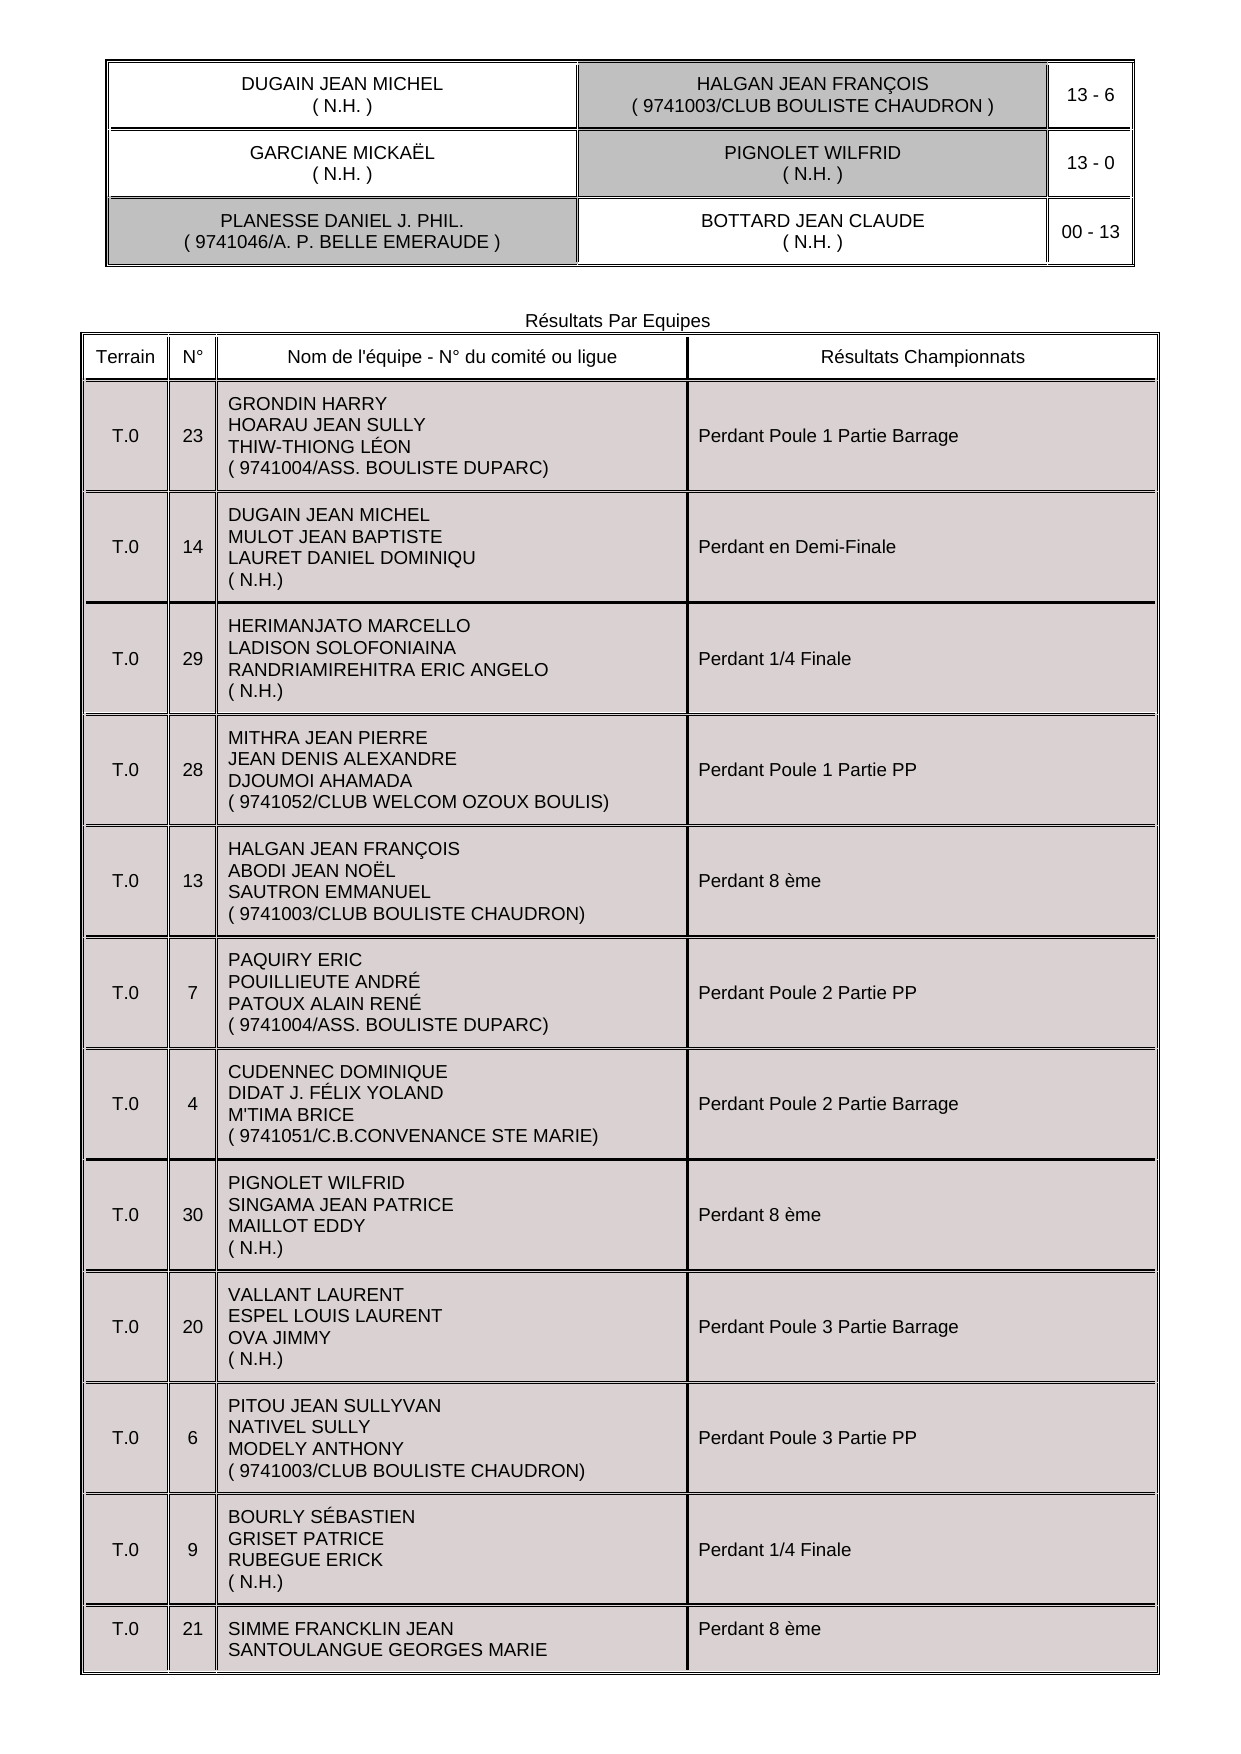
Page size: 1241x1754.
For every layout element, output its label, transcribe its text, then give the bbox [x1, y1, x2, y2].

table_cell 00 - 13 [1048, 196, 1133, 264]
table_cell T.0 [84, 1046, 167, 1158]
table_cell Perdant Poule 3 Partie PP [687, 1381, 1158, 1492]
table_cell 29 [170, 604, 215, 712]
table_cell BOURLY SÉBASTIEN GRISET PATRICE RUBEGUE ERICK ( N.H.) [218, 1495, 686, 1603]
table_cell T.0 [84, 935, 167, 1046]
table_cell Perdant Poule 1 Partie Barrage [689, 378, 1157, 490]
table_cell HALGAN JEAN FRANÇOIS ABODI JEAN NOËL SAUTRON EMMANUEL ( 9741003/CLUB BOULISTE CHAUDRON) [218, 827, 686, 935]
table_cell PITOU JEAN SULLYVAN NATIVEL SULLY MODELY ANTHONY ( 9741003/CLUB BOULISTE CHAUDRON) [218, 1384, 686, 1492]
table_header Résultats Championnats [687, 335, 1157, 378]
table_cell CUDENNEC DOMINIQUE DIDAT J. FÉLIX YOLAND M'TIMA BRICE ( 9741051/C.B.CONVENANCE STE MARIE) [218, 1050, 686, 1158]
table_cell PAQUIRY ERIC POUILLIEUTE ANDRÉ PATOUX ALAIN RENÉ ( 9741004/ASS. BOULISTE DUPARC) [218, 939, 686, 1046]
table_cell T.0 [82, 1158, 167, 1269]
table_cell GRONDIN HARRY HOARAU JEAN SULLY THIW-THIONG LÉON ( 9741004/ASS. BOULISTE DUPARC) [218, 382, 686, 490]
table_cell T.0 [84, 378, 167, 490]
table_cell BOTTARD JEAN CLAUDE ( N.H. ) [578, 199, 1048, 264]
table_cell VALLANT LAURENT ESPEL LOUIS LAURENT OVA JIMMY ( N.H.) [218, 1273, 686, 1381]
table_cell T.0 [82, 1381, 168, 1492]
table_cell T.0 [84, 713, 167, 824]
table_cell Perdant 8 ème [689, 1158, 1158, 1269]
table_cell Perdant Poule 2 Partie PP [689, 935, 1157, 1046]
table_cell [217, 1607, 687, 1671]
table_cell 13 [170, 827, 215, 935]
table_cell 14 [170, 493, 215, 601]
table_cell PIGNOLET WILFRID ( N.H. ) [579, 131, 1046, 196]
table_cell Perdant Poule 3 Partie Barrage [689, 1269, 1157, 1381]
table_cell DUGAIN JEAN MICHEL ( N.H. ) [109, 63, 578, 127]
table_cell MITHRA JEAN PIERRE JEAN DENIS ALEXANDRE DJOUMOI AHAMADA ( 9741052/CLUB WELCOM OZOUX BOULIS) [218, 716, 686, 824]
table_header N° [169, 335, 217, 378]
table_cell 6 [170, 1384, 215, 1492]
table_cell HERIMANJATO MARCELLO LADISON SOLOFONIAINA RANDRIAMIREHITRA ERIC ANGELO ( N.H.) [218, 604, 686, 712]
table_cell T.0 [82, 1492, 168, 1603]
table_cell Perdant 1/4 Finale [689, 601, 1157, 712]
table_cell T.0 [82, 824, 168, 935]
table_cell 4 [170, 1050, 215, 1158]
table_cell 13 - 6 [1048, 63, 1132, 127]
table_cell 30 [170, 1161, 215, 1269]
table_cell 20 [170, 1273, 215, 1381]
table_cell Perdant en Demi-Finale [687, 490, 1158, 601]
table_cell T.0 [84, 1603, 168, 1671]
text Résultats Par Equipes [59, 267, 1181, 332]
table_cell HALGAN JEAN FRANÇOIS ( 9741003/CLUB BOULISTE CHAUDRON ) [578, 63, 1048, 127]
table_cell PLANESSE DANIEL J. PHIL. ( 9741046/A. P. BELLE EMERAUDE ) [107, 196, 578, 264]
table_cell 13 - 0 [1049, 127, 1132, 196]
table_cell Perdant Poule 1 Partie PP [689, 713, 1157, 824]
table_cell GARCIANE MICKAËL ( N.H. ) [109, 127, 576, 196]
table_cell PIGNOLET WILFRID SINGAMA JEAN PATRICE MAILLOT EDDY ( N.H.) [218, 1161, 686, 1269]
table_cell Perdant 1/4 Finale [687, 1492, 1158, 1603]
table_cell DUGAIN JEAN MICHEL MULOT JEAN BAPTISTE LAURET DANIEL DOMINIQU ( N.H.) [218, 493, 686, 601]
table_header Terrain [84, 335, 168, 378]
table_cell T.0 [82, 490, 168, 601]
table_cell Perdant 8 ème [687, 824, 1158, 935]
table_cell T.0 [84, 1269, 167, 1381]
table_cell Perdant Poule 2 Partie Barrage [689, 1046, 1157, 1158]
table_cell 28 [170, 716, 215, 824]
table_cell 23 [170, 382, 215, 490]
table_cell Perdant 8 ème [687, 1603, 1157, 1671]
table_cell 21 [169, 1607, 217, 1671]
table_cell 9 [170, 1495, 215, 1603]
table_cell 7 [170, 939, 215, 1046]
table_cell T.0 [84, 601, 167, 712]
table_header Nom de l'équipe - N° du comité ou ligue [217, 335, 687, 378]
